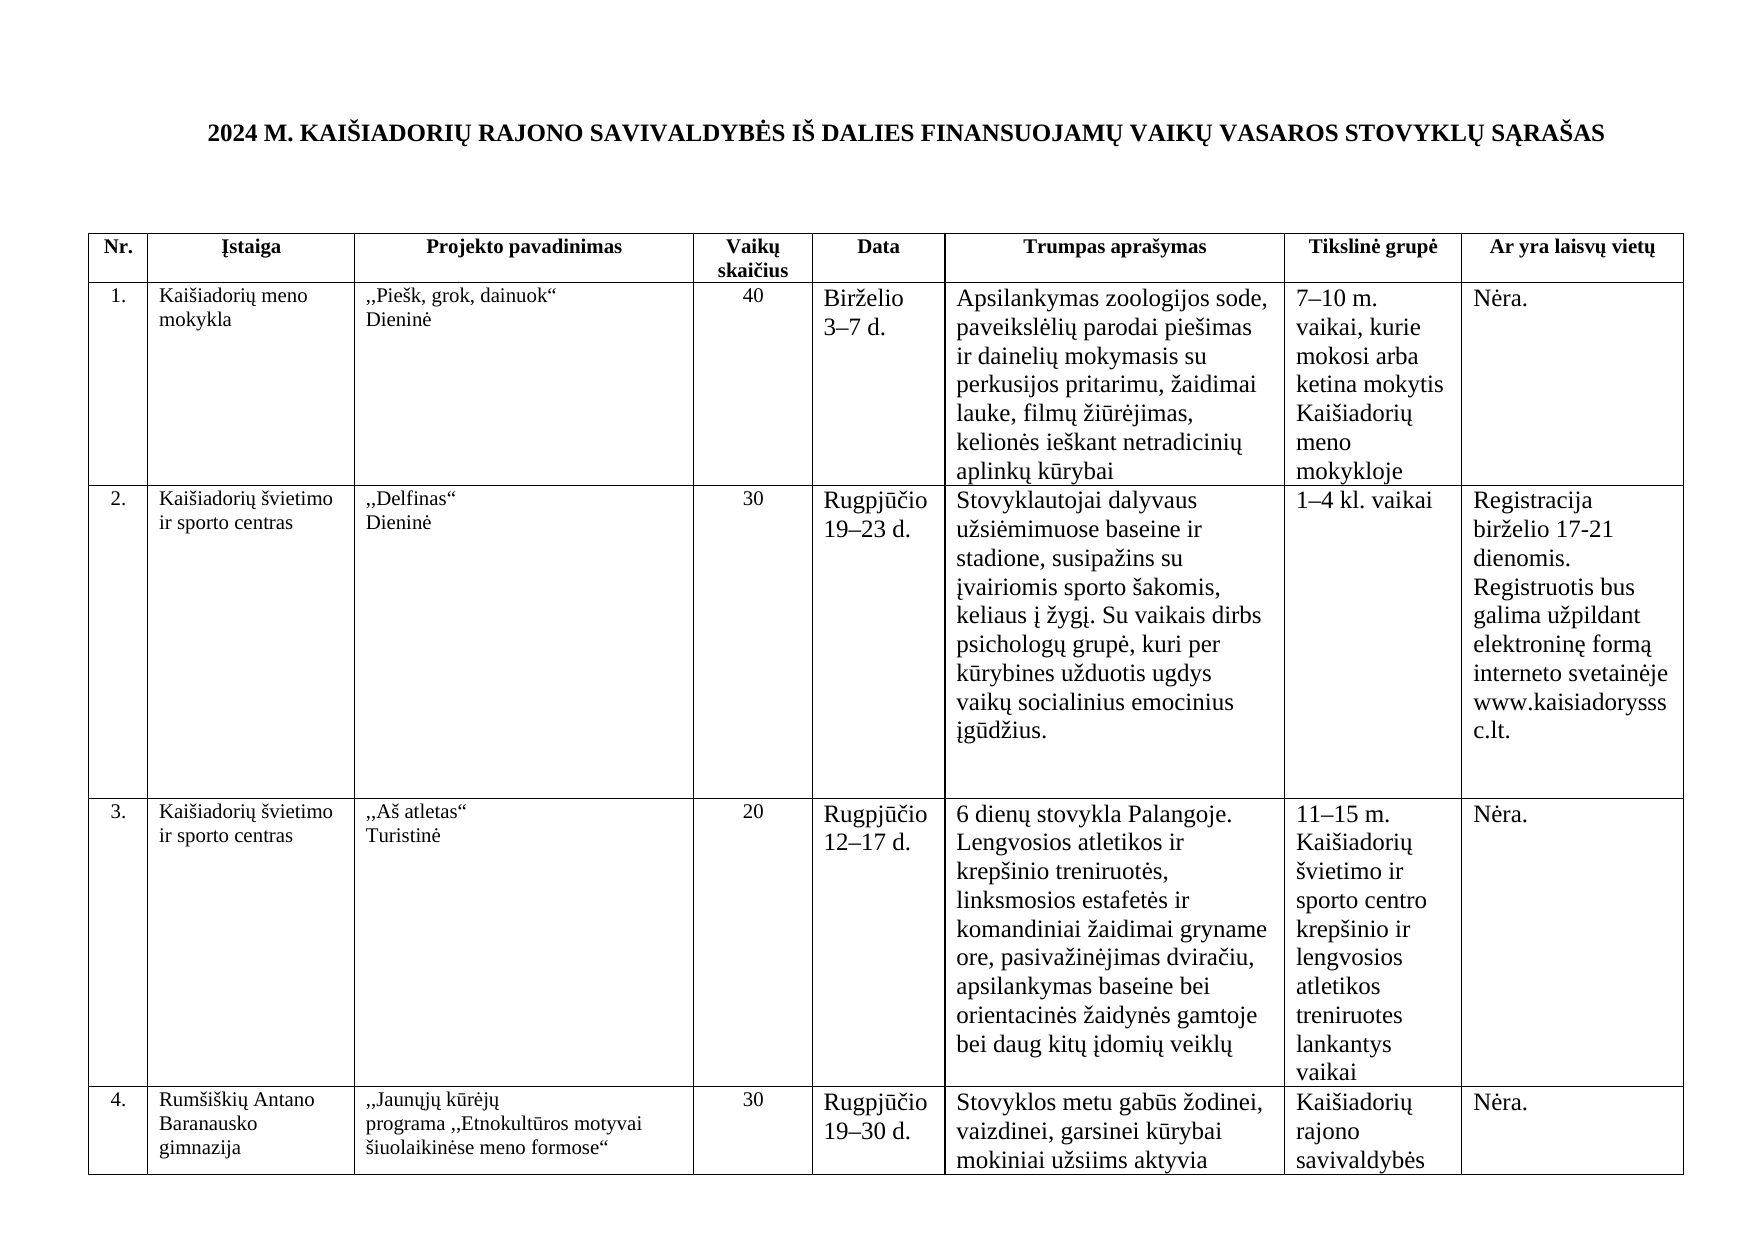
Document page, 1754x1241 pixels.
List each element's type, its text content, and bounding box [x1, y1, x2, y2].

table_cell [355, 1087, 693, 1174]
table_cell ,,Delfinas“ Dieninė [355, 486, 693, 798]
table_cell 3. [89, 799, 147, 1086]
table_cell Apsilankymas zoologijos sode, paveikslėlių parodai piešimas ir dainelių mokymasis su perkusijos pritarimu, žaidimai lauke, filmų žiūrėjimas, kelionės ieškant netradicinių aplinkų kūrybai [946, 283, 1284, 484]
table_cell Stovyklautojai dalyvaus užsiėmimuose baseine ir stadione, susipažins su įvairiomis sporto šakomis, keliaus į žygį. Su vaikais dirbs psichologų grupė, kuri per kūrybines užduotis ugdys vaikų socialinius emocinius įgūdžius. [946, 486, 1284, 798]
table_cell 6 dienų stovykla Palangoje. Lengvosios atletikos ir krepšinio treniruotės, linksmosios estafetės ir komandiniai žaidimai gryname ore, pasivažinėjimas dviračiu, apsilankymas baseine bei orientacinės žaidynės gamtoje bei daug kitų įdomių veiklų [946, 799, 1284, 1086]
table_cell Kaišiadorių švietimo ir sporto centras [148, 799, 354, 1086]
table_cell 1–4 kl. vaikai [1285, 486, 1461, 798]
table_header Data [813, 234, 944, 282]
table_cell 4. [89, 1087, 147, 1174]
table_cell ,,Piešk, grok, dainuok“ Dieninė [355, 283, 693, 484]
table_cell Rugpjūčio19–30 d. [813, 1087, 944, 1174]
table_cell 7–10 m. vaikai, kurie mokosi arba ketina mokytis Kaišiadorių meno mokykloje [1285, 283, 1461, 484]
table_cell 30 [694, 486, 812, 798]
text 2024 M. KAIŠIADORIŲ RAJONO SAVIVALDYBĖS IŠ DALIES FINANSUOJAMŲ VAIKŲ VASAROS STOVYKLŲ SĄRAŠAS [103, 118, 1710, 147]
table_cell Nėra. [1462, 1087, 1683, 1174]
table_cell Birželio 3–7 d. [813, 283, 944, 484]
table_header Ar yra laisvų vietų [1462, 234, 1683, 282]
table_cell Registracija birželio 17-21 dienomis. Registruotis bus galima užpildant elektroninę formą interneto svetainėje www.kaisiadorysssc.lt. [1462, 486, 1683, 798]
table_cell Rugpjūčio 12–17 d. [813, 799, 944, 1086]
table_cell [148, 1087, 354, 1174]
table_header Nr. [89, 234, 147, 282]
table_header Trumpas aprašymas [946, 234, 1284, 282]
table_cell ,,Aš atletas“ Turistinė [355, 799, 693, 1086]
table_cell 2. [89, 486, 147, 798]
table_cell 30 [694, 1087, 812, 1174]
table_header Vaikų skaičius [694, 234, 812, 282]
table_cell 11–15 m. Kaišiadorių švietimo ir sporto centro krepšinio ir lengvosios atletikos treniruotes lankantys vaikai [1285, 799, 1461, 1086]
table_cell Nėra. [1462, 283, 1683, 484]
table_cell 1. [89, 283, 147, 484]
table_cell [946, 1087, 1284, 1174]
table_header Projekto pavadinimas [355, 234, 693, 282]
table_cell 20 [694, 799, 812, 1086]
table_cell Kaišiadorių švietimo ir sporto centras [148, 486, 354, 798]
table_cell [1285, 1087, 1461, 1174]
table_cell Kaišiadorių meno mokykla [148, 283, 354, 484]
table_cell Nėra. [1462, 799, 1683, 1086]
table_cell Rugpjūčio 19–23 d. [813, 486, 944, 798]
table_header Tikslinė grupė [1285, 234, 1461, 282]
table_header Įstaiga [148, 234, 354, 282]
table_cell 40 [694, 283, 812, 484]
